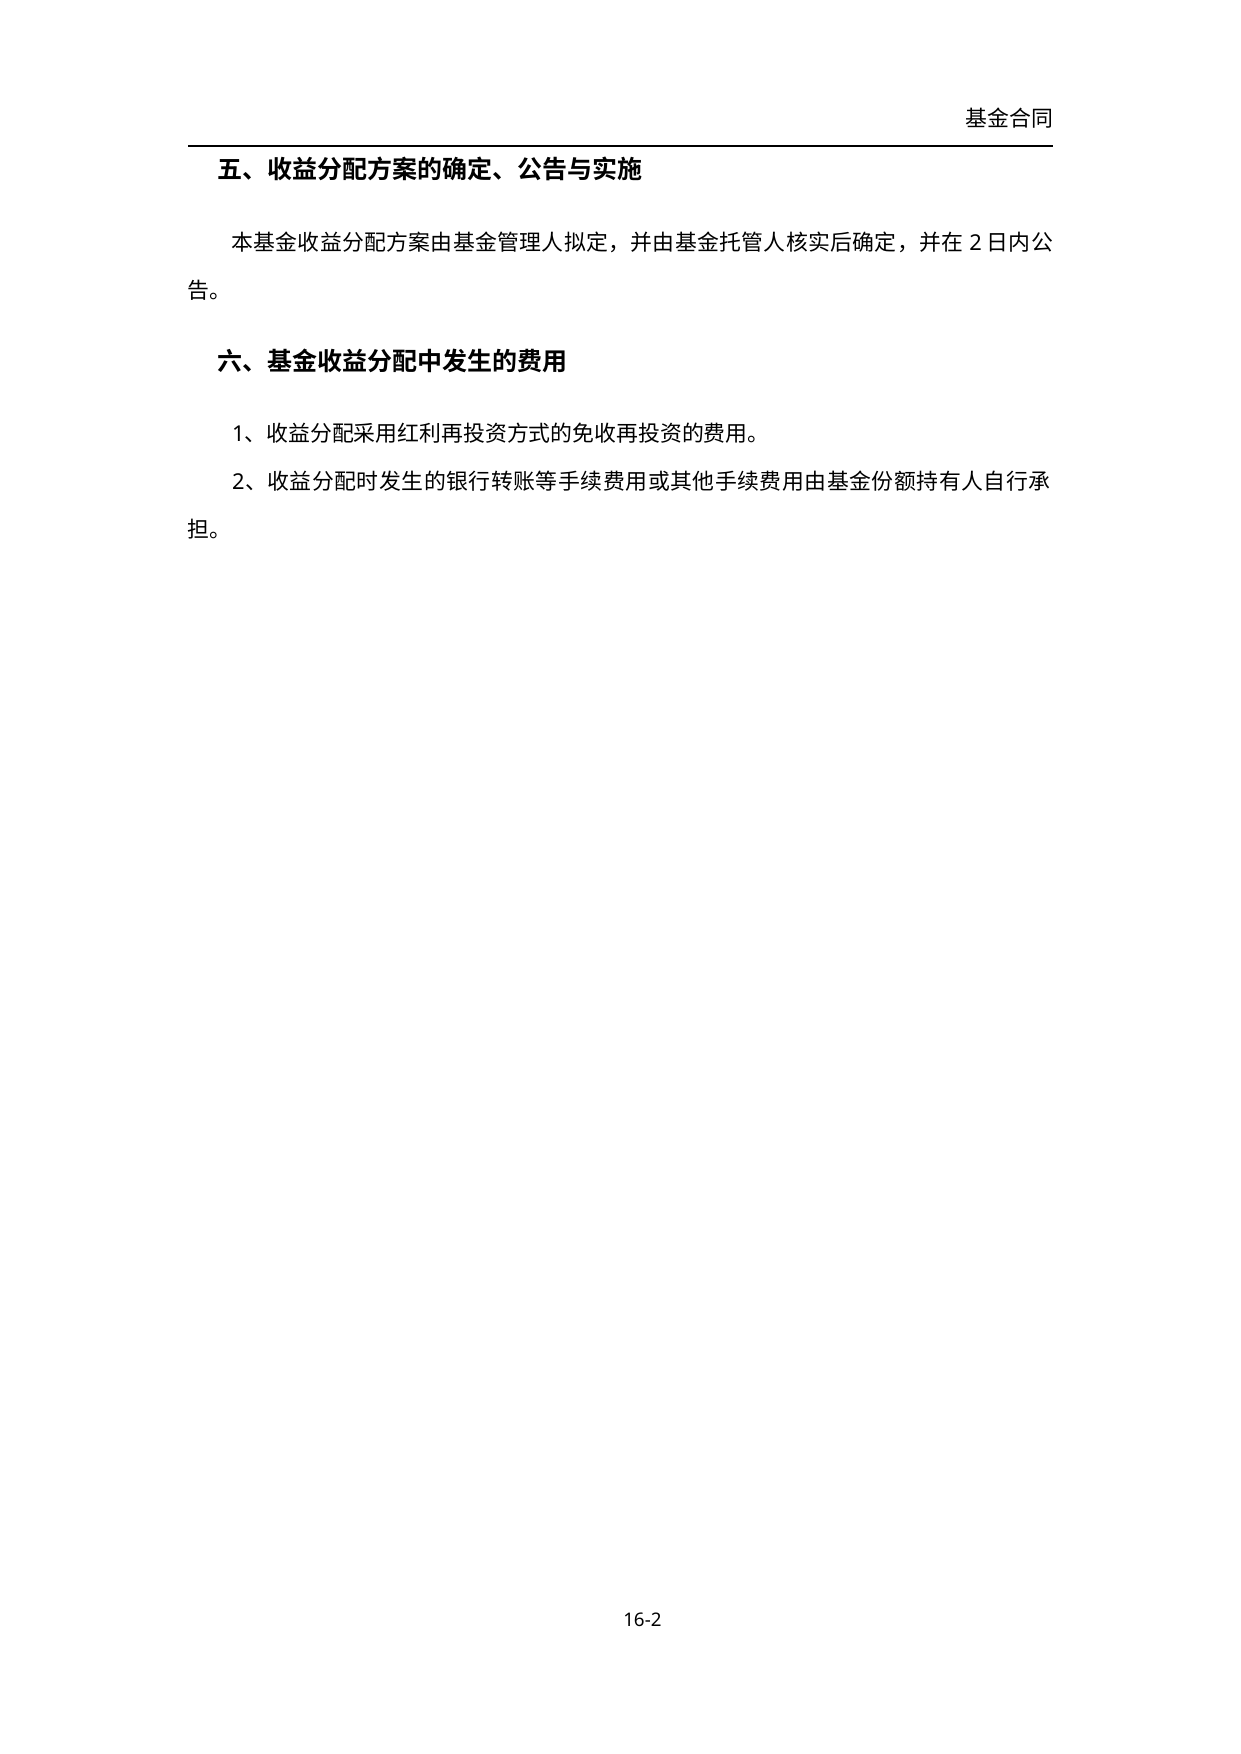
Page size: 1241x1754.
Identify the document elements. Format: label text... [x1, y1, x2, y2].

subtitle 收益分配方案的确定、公告与实施 [217, 150, 1053, 186]
subtitle 基金收益分配中发生的费用 [217, 341, 1053, 377]
text 2、收益分配时发生的银行转账等手续费用或其他手续费用由基金份额持有人自行承担。 [187, 464, 1053, 543]
text 本基金收益分配方案由基金管理人拟定，并由基金托管人核实后确定，并在2日内公告。 [187, 225, 1053, 304]
text 1、收益分配采用红利再投资方式的免收再投资的费用。 [187, 416, 1053, 448]
